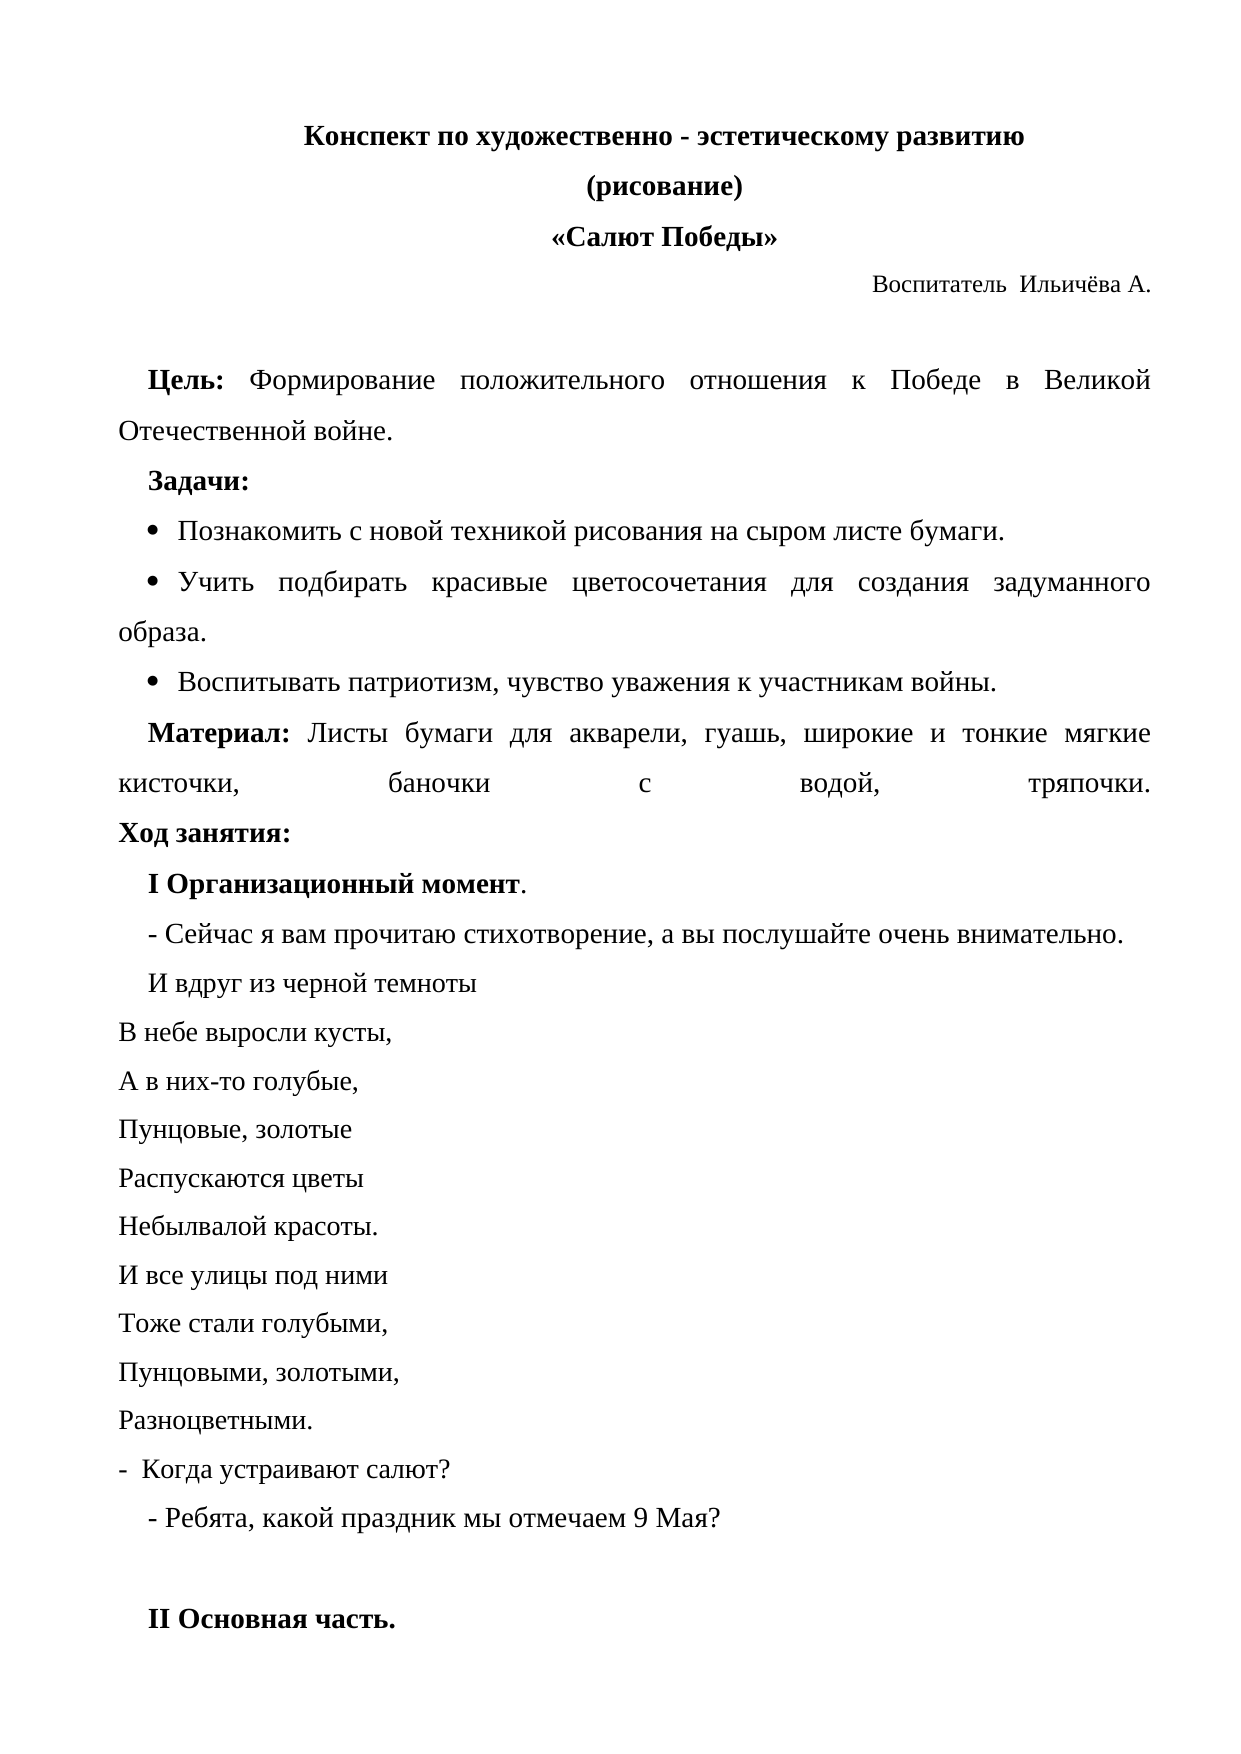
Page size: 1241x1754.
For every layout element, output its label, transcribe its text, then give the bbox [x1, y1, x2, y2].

text II Основная часть. [118, 1601, 1152, 1635]
list Воспитывать патриотизм, чувство уважения к участникам войны. [118, 664, 1152, 698]
text (рисование) [177, 168, 1152, 202]
list Учить подбирать красивые цветосочетания для создания задуманного образа. [118, 564, 1152, 648]
text Конспект по художественно - эстетическому развитию [177, 118, 1152, 152]
text - Сейчас я вам прочитаю стихотворение, а вы послушайте очень внимательно. [118, 916, 1152, 950]
text И вдруг из черной темноты В небе выросли кусты, А в них-то голубые, Пунцовые, золотые Распускаются цветы Небылвалой красоты. И все улицы под ними Тоже стали голубыми, Пунцовыми, золотыми, Разноцветными. - Когда устраивают салют? [118, 967, 1152, 1484]
text «Салют Победы» [177, 219, 1152, 252]
text Цель: Формирование положительного отношения к Победе в Великой Отечественной войне. [118, 362, 1152, 446]
list Познакомить с новой техникой рисования на сыром листе бумаги. [118, 513, 1152, 547]
text I Организационный момент. [118, 866, 1152, 899]
text Материал: Листы бумаги для акварели, гуашь, широкие и тонкие мягкие кисточки, баночки с водой, тряпочки. Ход занятия: [118, 715, 1152, 849]
text Задачи: [118, 463, 1152, 497]
text Воспитатель Ильичёва А. [177, 269, 1152, 298]
text - Ребята, какой праздник мы отмечаем 9 Мая? [118, 1501, 1152, 1534]
